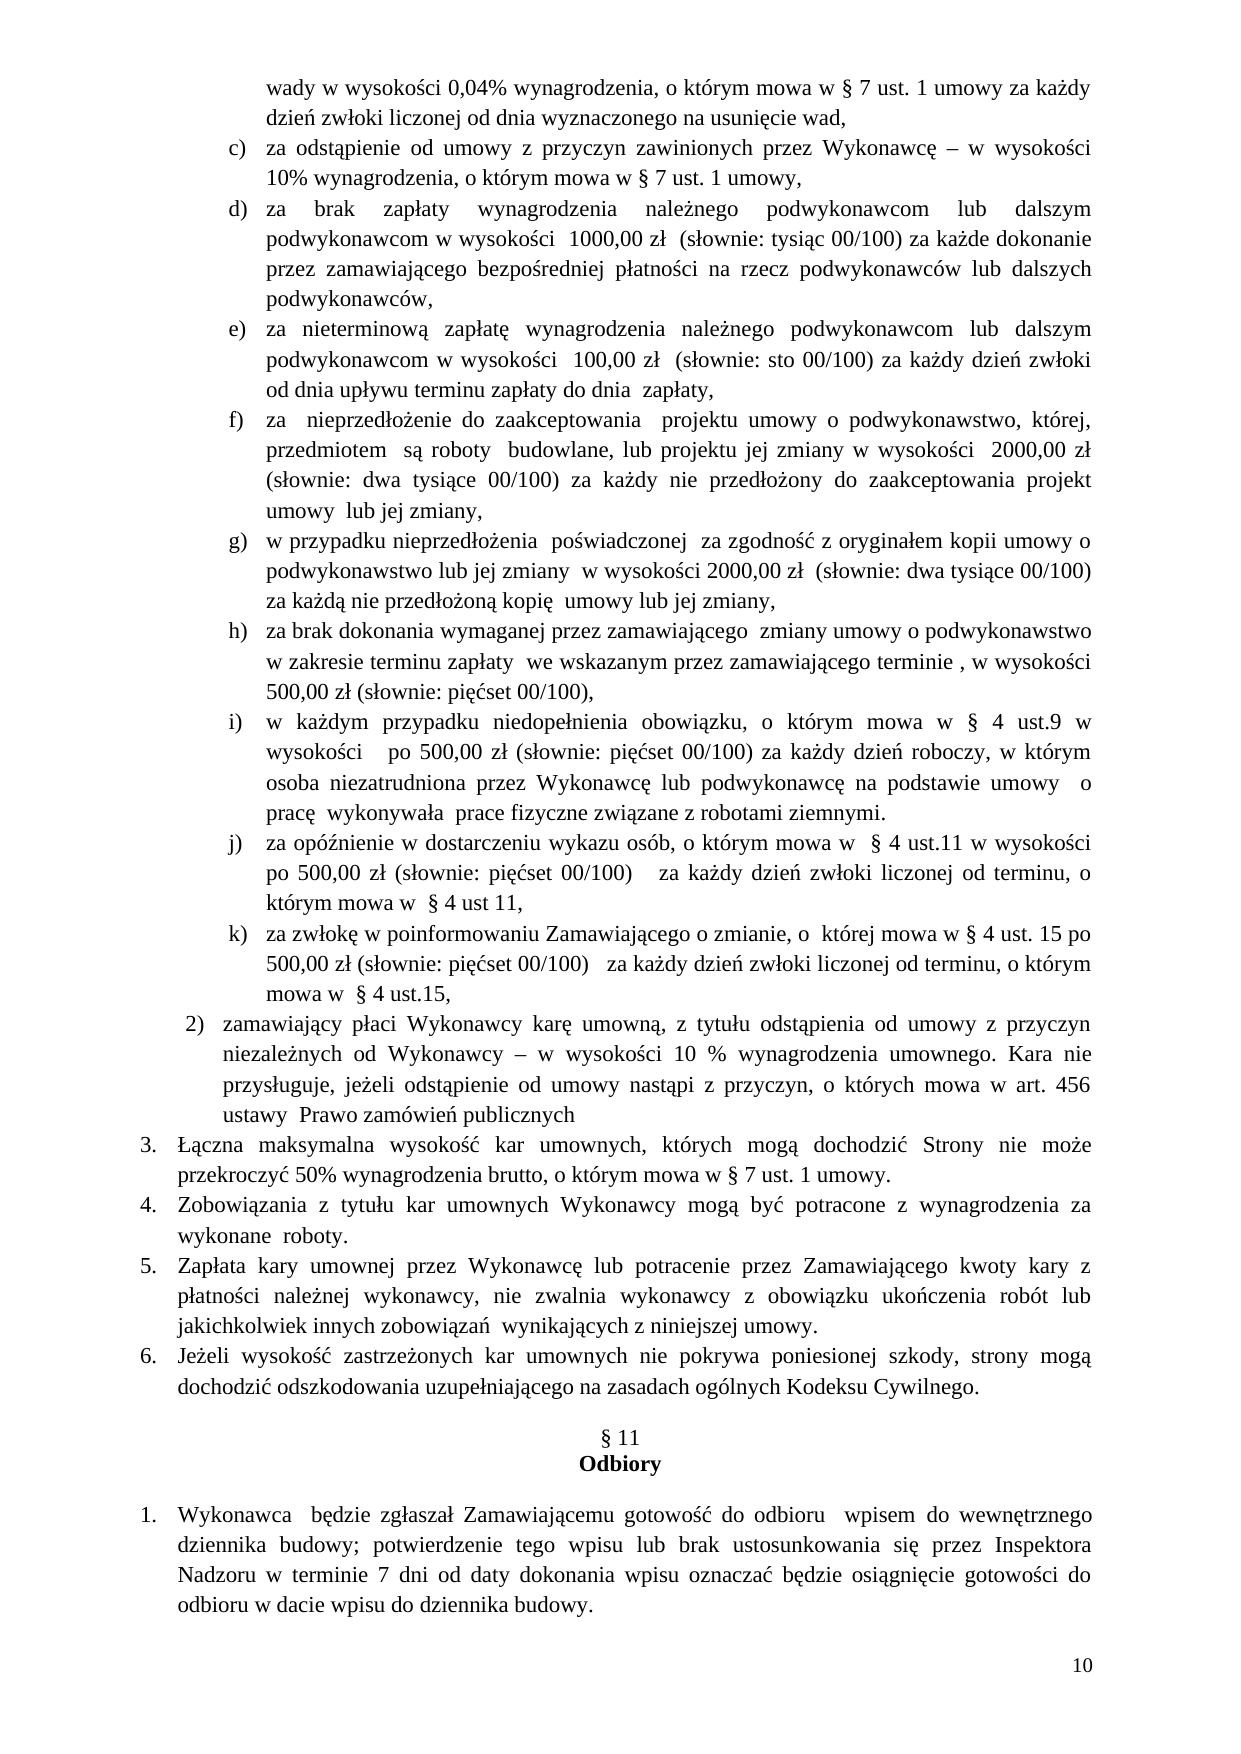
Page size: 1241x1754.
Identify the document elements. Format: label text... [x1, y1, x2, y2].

list Zobowiązania z tytułu kar umownych Wykonawcy mogą być potracone z wynagrodzenia za wykonane roboty. [140, 1192, 1093, 1248]
text § 11 [148, 1424, 1093, 1450]
list w przypadku nieprzedłożenia poświadczonej za zgodność z oryginałem kopii umowy o podwykonawstwo lub jej zmiany w wysokości 2000,00 zł (słownie: dwa tysiące 00/100) za każdą nie przedłożoną kopię umowy lub jej zmiany, [228, 527, 1093, 614]
list za opóźnienie w dostarczeniu wykazu osób, o którym mowa w § 4 ust.11 w wysokości po 500,00 zł (słownie: pięćset 00/100) za każdy dzień zwłoki liczonej od terminu, o którym mowa w § 4 ust 11, [228, 829, 1093, 916]
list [228, 74, 1093, 130]
list Łączna maksymalna wysokość kar umownych, których mogą dochodzić Strony nie może przekroczyć 50% wynagrodzenia brutto, o którym mowa w § 7 ust. 1 umowy. [140, 1131, 1093, 1188]
list Zapłata kary umownej przez Wykonawcę lub potracenie przez Zamawiającego kwoty kary z płatności należnej wykonawcy, nie zwalnia wykonawcy z obowiązku ukończenia robót lub jakichkolwiek innych zobowiązań wynikających z niniejszej umowy. [140, 1252, 1093, 1339]
list w każdym przypadku niedopełnienia obowiązku, o którym mowa w § 4 ust.9 w wysokości po 500,00 zł (słownie: pięćset 00/100) za każdy dzień roboczy, w którym osoba niezatrudniona przez Wykonawcę lub podwykonawcę na podstawie umowy o pracę wykonywała prace fizyczne związane z robotami ziemnymi. [228, 708, 1093, 825]
list Wykonawca będzie zgłaszał Zamawiającemu gotowość do odbioru wpisem do wewnętrznego dziennika budowy; potwierdzenie tego wpisu lub brak ustosunkowania się przez Inspektora Nadzoru w terminie 7 dni od daty dokonania wpisu oznaczać będzie osiągnięcie gotowości do odbioru w dacie wpisu do dziennika budowy. [140, 1501, 1093, 1618]
text Odbiory [148, 1450, 1093, 1477]
list za brak dokonania wymaganej przez zamawiającego zmiany umowy o podwykonawstwo w zakresie terminu zapłaty we wskazanym przez zamawiającego terminie , w wysokości 500,00 zł (słownie: pięćset 00/100), [228, 618, 1093, 704]
list za odstąpienie od umowy z przyczyn zawinionych przez Wykonawcę – w wysokości 10% wynagrodzenia, o którym mowa w § 7 ust. 1 umowy, [228, 134, 1093, 191]
list Jeżeli wysokość zastrzeżonych kar umownych nie pokrywa poniesionej szkody, strony mogą dochodzić odszkodowania uzupełniającego na zasadach ogólnych Kodeksu Cywilnego. [140, 1343, 1093, 1399]
list za nieprzedłożenie do zaakceptowania projektu umowy o podwykonawstwo, której, przedmiotem są roboty budowlane, lub projektu jej zmiany w wysokości 2000,00 zł (słownie: dwa tysiące 00/100) za każdy nie przedłożony do zaakceptowania projekt umowy lub jej zmiany, [228, 406, 1093, 523]
list za nieterminową zapłatę wynagrodzenia należnego podwykonawcom lub dalszym podwykonawcom w wysokości 100,00 zł (słownie: sto 00/100) za każdy dzień zwłoki od dnia upływu terminu zapłaty do dnia zapłaty, [228, 316, 1093, 402]
list zamawiający płaci Wykonawcy karę umowną, z tytułu odstąpienia od umowy z przyczyn niezależnych od Wykonawcy – w wysokości 10 % wynagrodzenia umownego. Kara nie przysługuje, jeżeli odstąpienie od umowy nastąpi z przyczyn, o których mowa w art. 456 ustawy Prawo zamówień publicznych [185, 1010, 1093, 1127]
list za zwłokę w poinformowaniu Zamawiającego o zmianie, o której mowa w § 4 ust. 15 po 500,00 zł (słownie: pięćset 00/100) za każdy dzień zwłoki liczonej od terminu, o którym mowa w § 4 ust.15, [228, 920, 1093, 1006]
list za brak zapłaty wynagrodzenia należnego podwykonawcom lub dalszym podwykonawcom w wysokości 1000,00 zł (słownie: tysiąc 00/100) za każde dokonanie przez zamawiającego bezpośredniej płatności na rzecz podwykonawców lub dalszych podwykonawców, [228, 195, 1093, 312]
